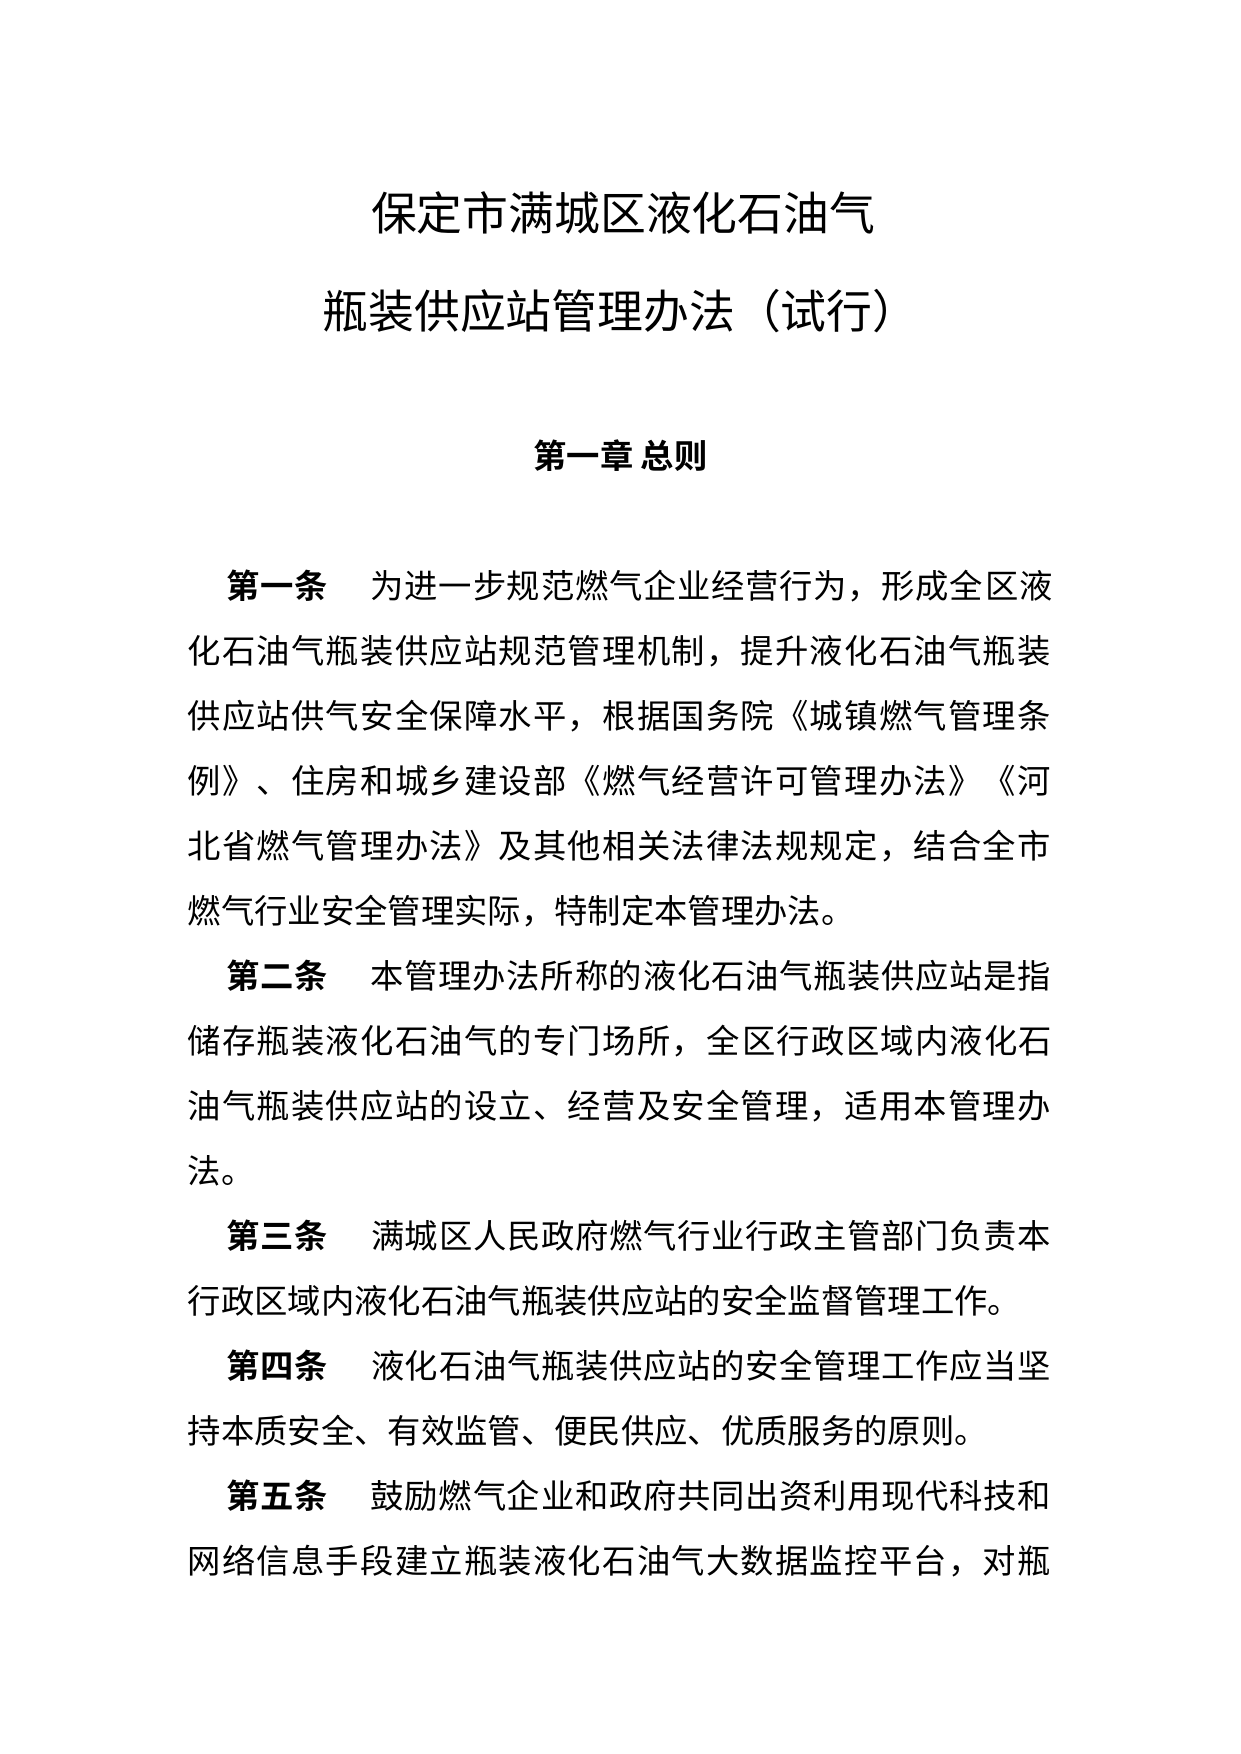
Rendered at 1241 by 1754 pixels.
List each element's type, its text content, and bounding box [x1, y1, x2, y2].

text 第四条 液化石油气瓶装供应站的安全管理工作应当坚持本质安全、有效监管、便民供应、优质服务的原则。 [187, 1332, 1053, 1462]
text 第一章 总则 [187, 422, 1053, 487]
text 第二条 本管理办法所称的液化石油气瓶装供应站是指储存瓶装液化石油气的专门场所，全区行政区域内液化石油气瓶装供应站的设立、经营及安全管理，适用本管理办法。 [187, 942, 1053, 1202]
text 保定市满城区液化石油气 [187, 162, 1053, 259]
text 第一条 为进一步规范燃气企业经营行为，形成全区液化石油气瓶装供应站规范管理机制，提升液化石油气瓶装供应站供气安全保障水平，根据国务院《城镇燃气管理条例》、住房和城乡建设部《燃气经营许可管理办法》《河北省燃气管理办法》及其他相关法律法规规定，结合全市燃气行业安全管理实际，特制定本管理办法。 [187, 552, 1053, 942]
text 瓶装供应站管理办法（试行） [187, 259, 1053, 357]
text 第三条 满城区人民政府燃气行业行政主管部门负责本行政区域内液化石油气瓶装供应站的安全监督管理工作。 [187, 1202, 1053, 1332]
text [187, 1462, 1053, 1592]
